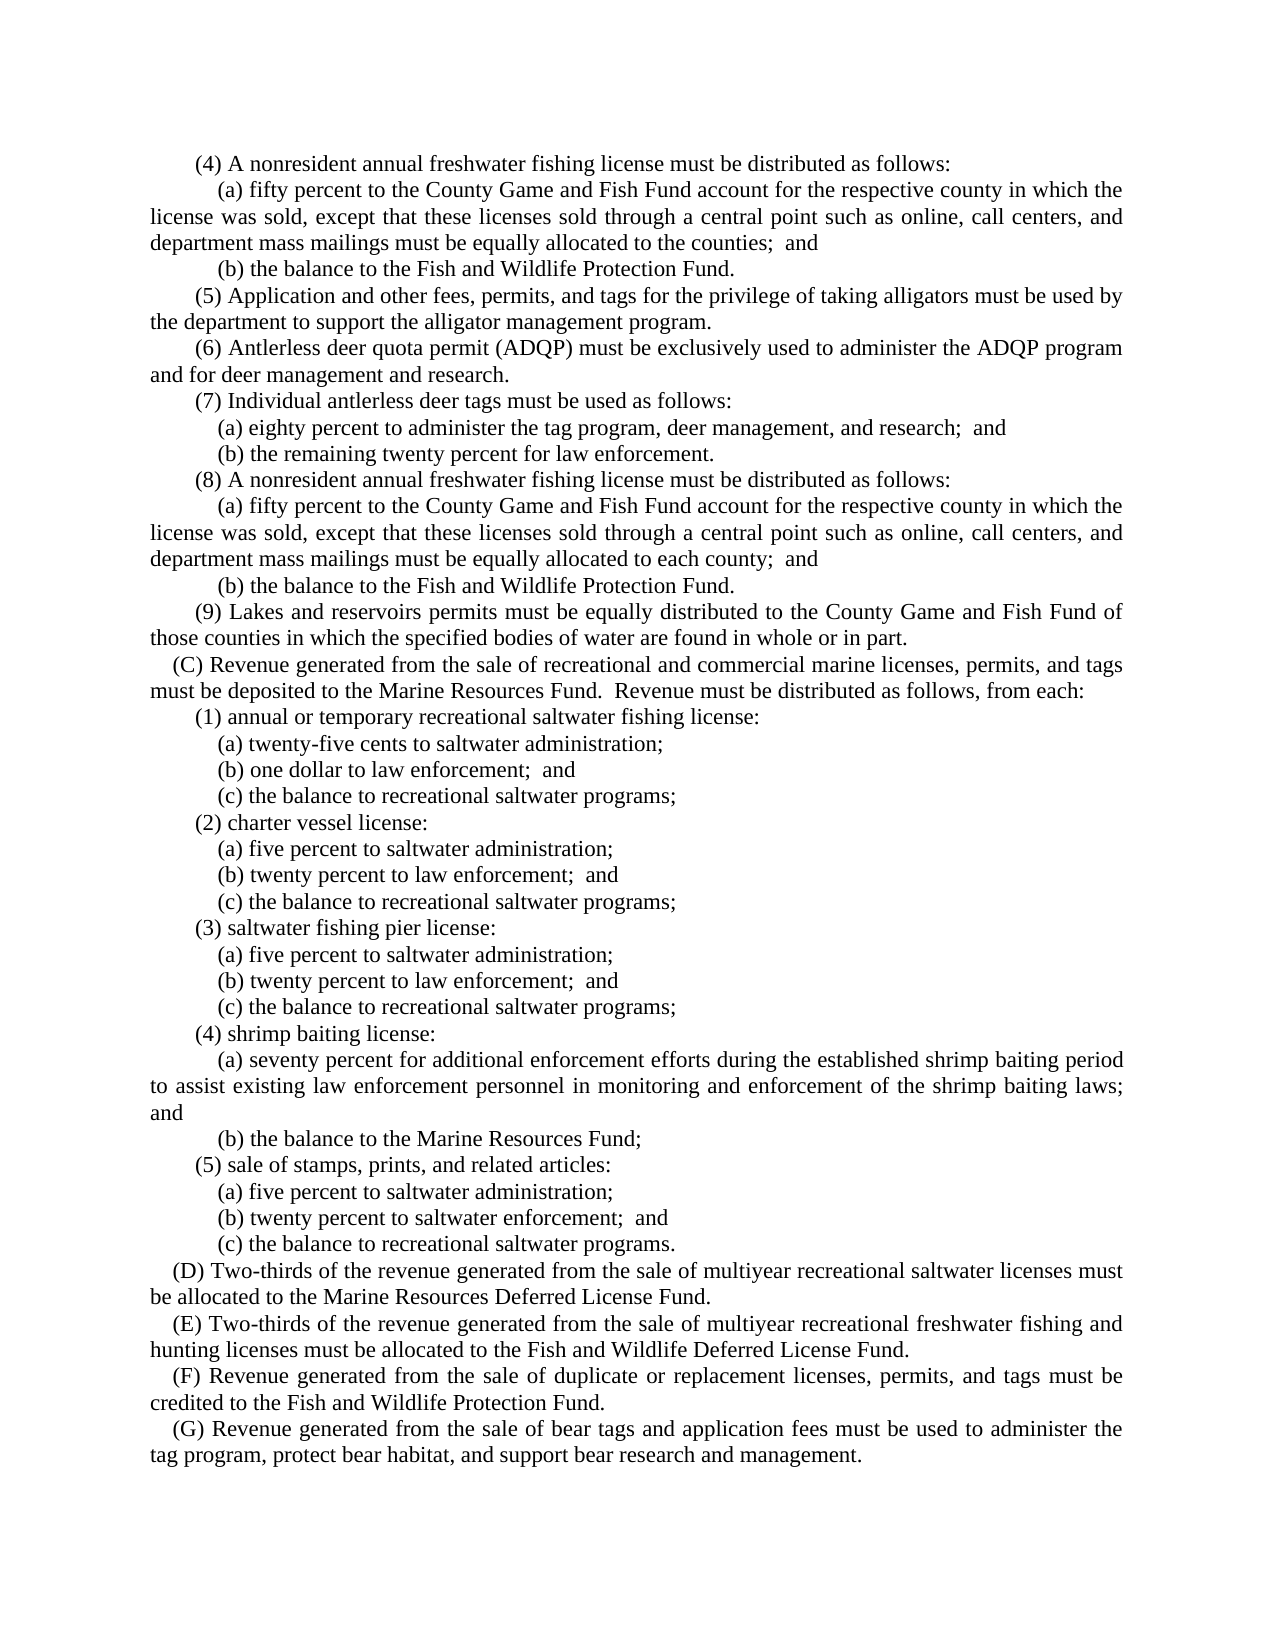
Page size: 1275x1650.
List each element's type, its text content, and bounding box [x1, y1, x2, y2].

text (a) five percent to saltwater administration; [150, 1178, 1125, 1204]
text (D) Two-thirds of the revenue generated from the sale of multiyear recreational saltwater licenses must be allocated to the Marine Resources Deferred License Fund. [150, 1257, 1125, 1309]
text (4) shrimp baiting license: [150, 1020, 1125, 1046]
text (b) twenty percent to law enforcement; and [150, 862, 1125, 888]
text (8) A nonresident annual freshwater fishing license must be distributed as follows: [150, 466, 1125, 493]
text (a) seventy percent for additional enforcement efforts during the established shrimp baiting period to assist existing law enforcement personnel in monitoring and enforcement of the shrimp baiting laws; and [150, 1046, 1125, 1125]
text (E) Two-thirds of the revenue generated from the sale of multiyear recreational freshwater fishing and hunting licenses must be allocated to the Fish and Wildlife Deferred License Fund. [150, 1309, 1125, 1362]
text (9) Lakes and reservoirs permits must be equally distributed to the County Game and Fish Fund of those counties in which the specified bodies of water are found in whole or in part. [150, 598, 1125, 651]
text (a) five percent to saltwater administration; [150, 941, 1125, 967]
text (5) sale of stamps, prints, and related articles: [150, 1151, 1125, 1178]
text (3) saltwater fishing pier license: [150, 914, 1125, 941]
text (b) twenty percent to saltwater enforcement; and [150, 1204, 1125, 1231]
text (a) twenty-five cents to saltwater administration; [150, 730, 1125, 756]
text (a) fifty percent to the County Game and Fish Fund account for the respective county in which the license was sold, except that these licenses sold through a central point such as online, call centers, and department mass mailings must be equally allocated to each county; and [150, 493, 1125, 572]
text (c) the balance to recreational saltwater programs; [150, 993, 1125, 1020]
text (b) the balance to the Fish and Wildlife Protection Fund. [150, 255, 1125, 282]
text (b) one dollar to law enforcement; and [150, 756, 1125, 782]
text (a) five percent to saltwater administration; [150, 835, 1125, 862]
text (c) the balance to recreational saltwater programs; [150, 888, 1125, 914]
text (b) the balance to the Marine Resources Fund; [150, 1125, 1125, 1151]
text (6) Antlerless deer quota permit (ADQP) must be exclusively used to administer the ADQP program and for deer management and research. [150, 334, 1125, 387]
text (b) the balance to the Fish and Wildlife Protection Fund. [150, 572, 1125, 598]
text (a) fifty percent to the County Game and Fish Fund account for the respective county in which the license was sold, except that these licenses sold through a central point such as online, call centers, and department mass mailings must be equally allocated to the counties; and [150, 176, 1125, 255]
text (C) Revenue generated from the sale of recreational and commercial marine licenses, permits, and tags must be deposited to the Marine Resources Fund. Revenue must be distributed as follows, from each: [150, 651, 1125, 703]
text (7) Individual antlerless deer tags must be used as follows: [150, 387, 1125, 413]
text (1) annual or temporary recreational saltwater fishing license: [150, 703, 1125, 730]
text (c) the balance to recreational saltwater programs; [150, 782, 1125, 809]
text (b) the remaining twenty percent for law enforcement. [150, 440, 1125, 466]
text (F) Revenue generated from the sale of duplicate or replacement licenses, permits, and tags must be credited to the Fish and Wildlife Protection Fund. [150, 1362, 1125, 1415]
text (b) twenty percent to law enforcement; and [150, 967, 1125, 993]
text (4) A nonresident annual freshwater fishing license must be distributed as follows: [150, 150, 1125, 176]
text (a) eighty percent to administer the tag program, deer management, and research; and [150, 413, 1125, 440]
text (5) Application and other fees, permits, and tags for the privilege of taking alligators must be used by the department to support the alligator management program. [150, 282, 1125, 334]
text (2) charter vessel license: [150, 809, 1125, 835]
text (c) the balance to recreational saltwater programs. [150, 1231, 1125, 1257]
text (G) Revenue generated from the sale of bear tags and application fees must be used to administer the tag program, protect bear habitat, and support bear research and management. [150, 1415, 1125, 1468]
